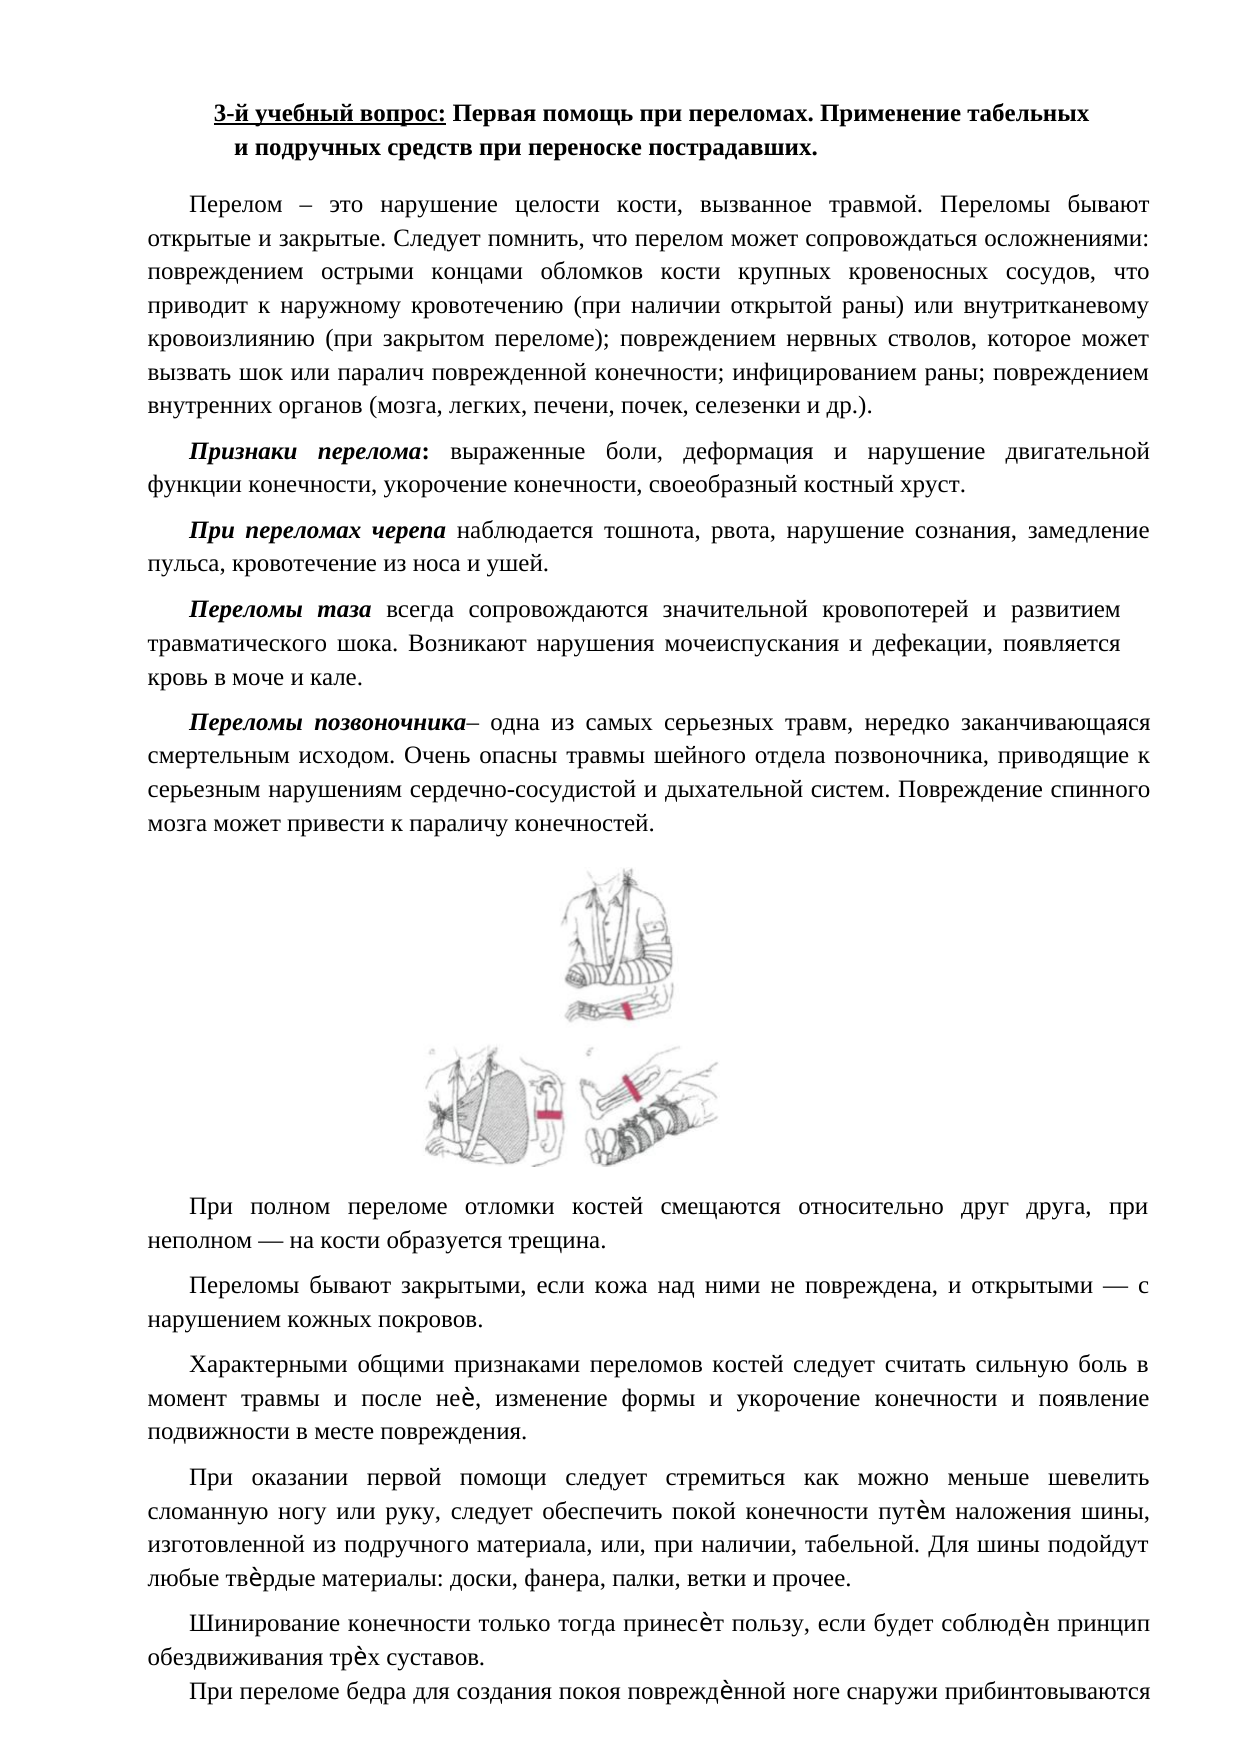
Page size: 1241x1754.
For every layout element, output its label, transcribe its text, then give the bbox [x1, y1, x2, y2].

picture [415, 867, 727, 1167]
text Шинирование конечности только тогда принесѐт пользу, если будет соблюдѐн принцип обездвиживания трѐх суставов. [147, 1604, 1150, 1672]
text При оказании первой помощи следует стремиться как можно меньше шевелить сломанную ногу или руку, следует обеспечить покой конечности путѐм наложения шины, изготовленной из подручного материала, или, при наличии, табельной. Для шины подойдут любые твѐрдые материалы: доски, фанера, палки, ветки и прочее. [147, 1459, 1150, 1593]
text При полном переломе отломки костей смещаются относительно друг друга, при неполном — на кости образуется трещина. [147, 1188, 1150, 1255]
text Перелом – это нарушение целости кости, вызванное травмой. Переломы бывают открытые и закрытые. Следует помнить, что перелом может сопровождаться осложнениями: повреждением острыми концами обломков кости крупных кровеносных сосудов, что приводит к наружному кровотечению (при наличии открытой раны) или внутритканевому кровоизлиянию (при закрытом переломе); повреждением нервных стволов, которое может вызвать шок или паралич поврежденной конечности; инфицированием раны; повреждением внутренних органов (мозга, легких, печени, почек, селезенки и др.). [147, 186, 1150, 420]
text При переломах черепа наблюдается тошнота, рвота, нарушение сознания, замедление пульса, кровотечение из носа и ушей. [147, 512, 1150, 578]
text Признаки перелома: выраженные боли, деформация и нарушение двигательной функции конечности, укорочение конечности, своеобразный костный хруст. [147, 432, 1151, 499]
text Переломы таза всегда сопровождаются значительной кровопотерей и развитием травматического шока. Возникают нарушения мочеиспускания и дефекации, появляется кровь в моче и кале. [147, 591, 1121, 692]
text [147, 1672, 1151, 1706]
text 3-й учебный вопрос: Первая помощь при переломах. Применение табельных и подручных средств при переноске пострадавших. [213, 95, 1091, 162]
text Переломы позвоночника– одна из самых серьезных травм, нередко заканчивающаяся смертельным исходом. Очень опасны травмы шейного отдела позвоночника, приводящие к серьезным нарушениям сердечно-сосудистой и дыхательной систем. Повреждение спинного мозга может привести к параличу конечностей. [147, 704, 1151, 838]
text Характерными общими признаками переломов костей следует считать сильную боль в момент травмы и после неѐ, изменение формы и укорочение конечности и появление подвижности в месте повреждения. [147, 1346, 1150, 1446]
text Переломы бывают закрытыми, если кожа над ними не повреждена, и открытыми — с нарушением кожных покровов. [147, 1266, 1151, 1334]
